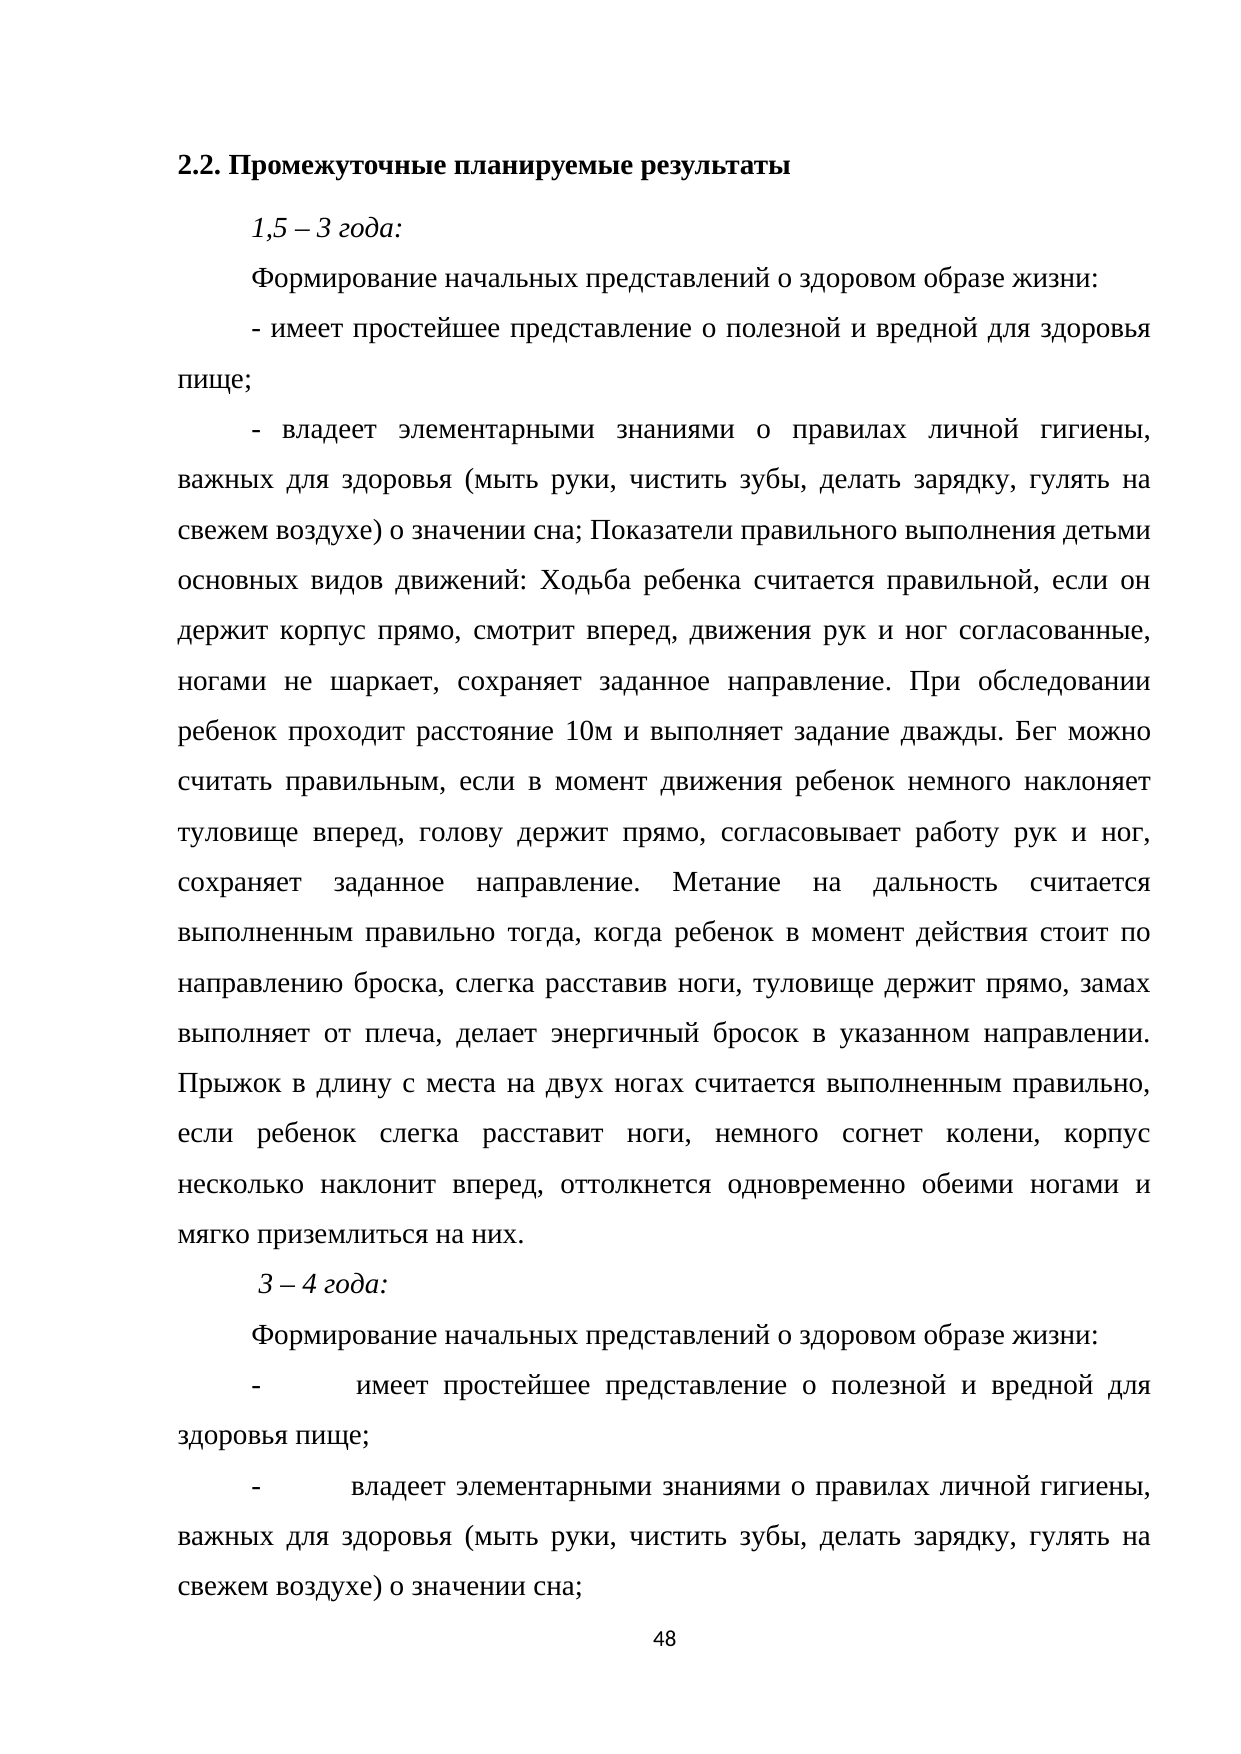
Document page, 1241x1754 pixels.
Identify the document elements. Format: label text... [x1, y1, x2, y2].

text Формирование начальных представлений о здоровом образе жизни: [177, 260, 1152, 294]
text - имеет простейшее представление о полезной и вредной для здоровья пище; [177, 1367, 1152, 1451]
text Формирование начальных представлений о здоровом образе жизни: [177, 1317, 1152, 1350]
text - владеет элементарными знаниями о правилах личной гигиены, важных для здоровья (мыть руки, чистить зубы, делать зарядку, гулять на свежем воздухе) о значении сна; [177, 1468, 1152, 1602]
subtitle 2.2. Промежуточные планируемые результаты [177, 147, 1152, 181]
text 1,5 – 3 года: [177, 210, 1152, 243]
text 3 – 4 года: [177, 1267, 1152, 1300]
text - имеет простейшее представление о полезной и вредной для здоровья пище; [177, 311, 1152, 394]
text - владеет элементарными знаниями о правилах личной гигиены, важных для здоровья (мыть руки, чистить зубы, делать зарядку, гулять на свежем воздухе) о значении сна; Показатели правильного выполнения детьми основных видов движений: Ходьба ребенка считается правильной, если он держит корпус прямо, смотрит вперед, движения рук и ног согласованные, ногами не шаркает, сохраняет заданное направление. При обследовании ребенок проходит расстояние 10м и выполняет задание дважды. Бег можно считать правильным, если в момент движения ребенок немного наклоняет туловище вперед, голову держит прямо, согласовывает работу рук и ног, сохраняет заданное направление. Метание на дальность считается выполненным правильно тогда, когда ребенок в момент действия стоит по направлению броска, слегка расставив ноги, туловище держит прямо, замах выполняет от плеча, делает энергичный бросок в указанном направлении. Прыжок в длину с места на двух ногах считается выполненным правильно, если ребенок слегка расставит ноги, немного согнет колени, корпус несколько наклонит вперед, оттолкнется одновременно обеими ногами и мягко приземлиться на них. [177, 411, 1152, 1250]
